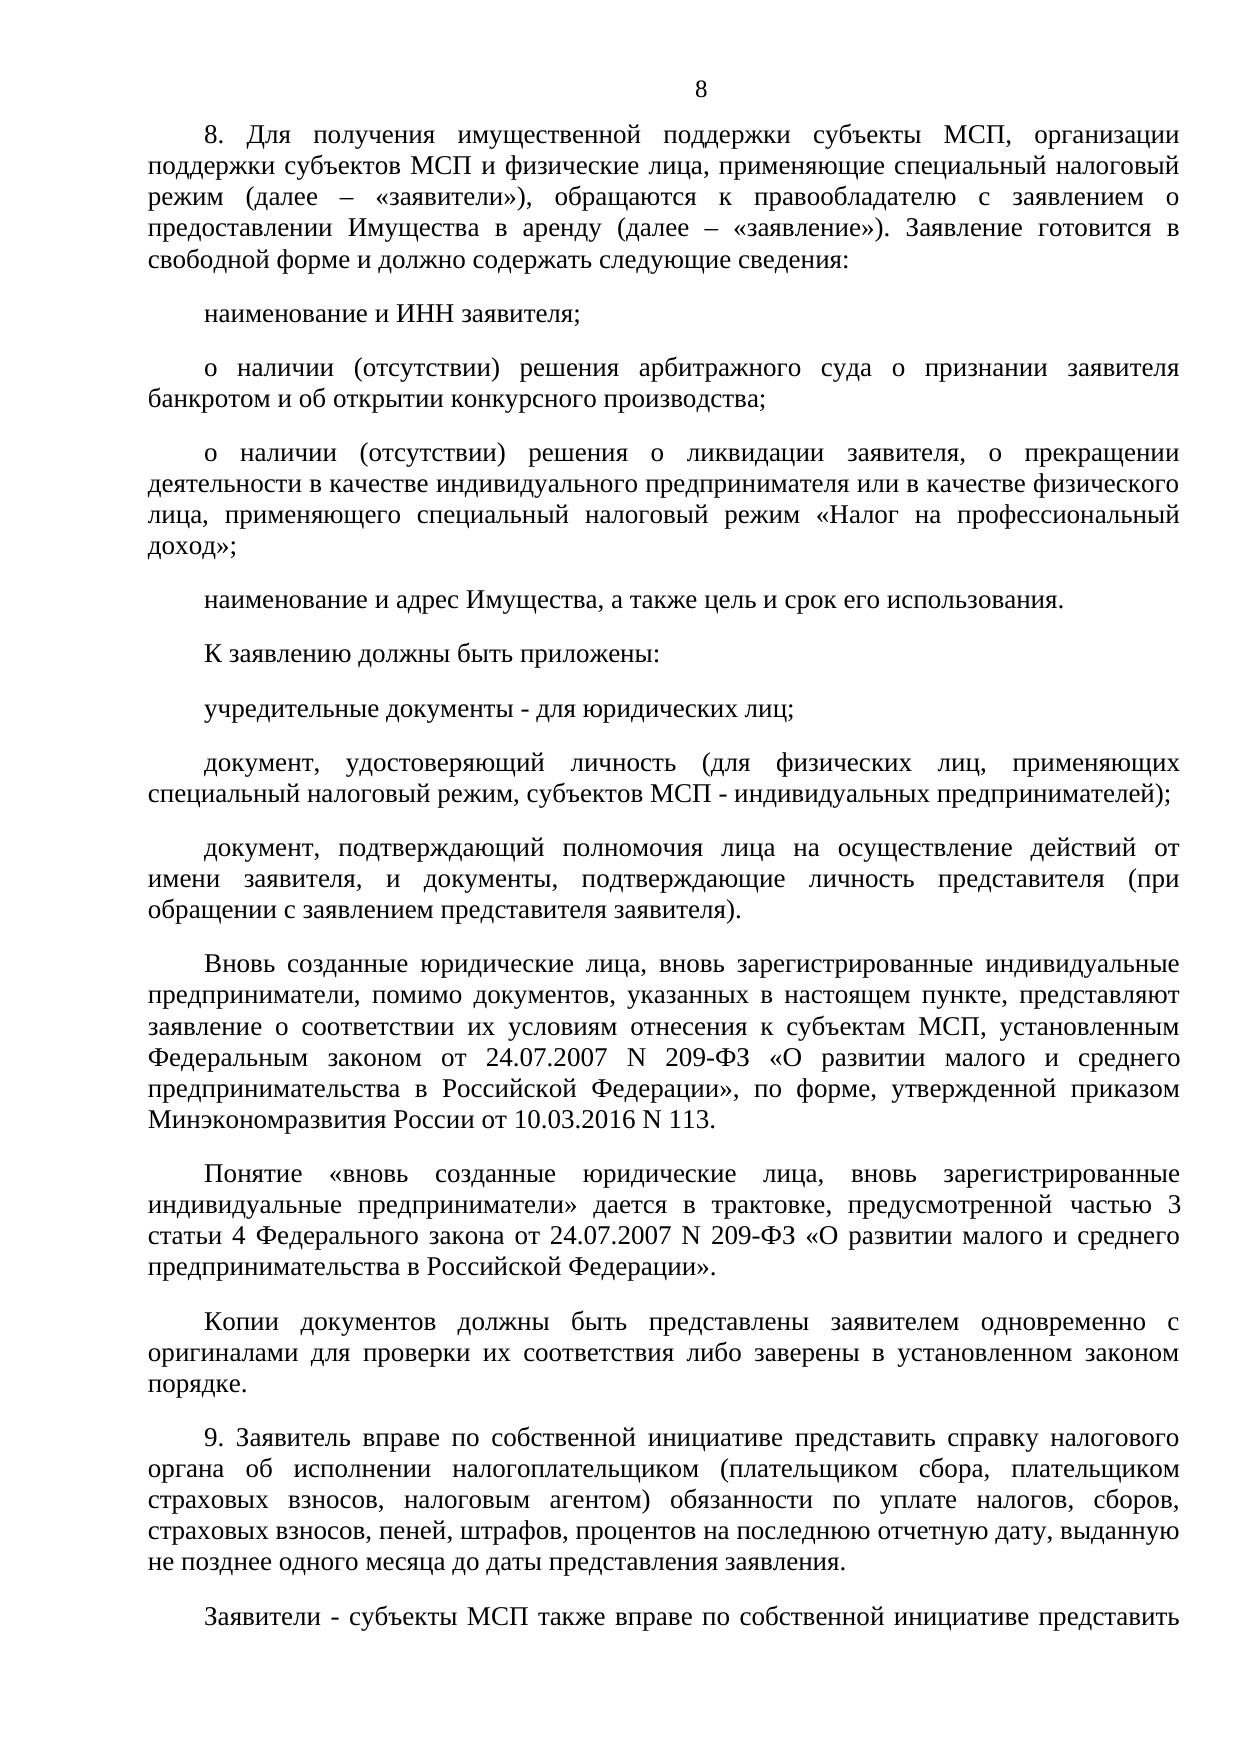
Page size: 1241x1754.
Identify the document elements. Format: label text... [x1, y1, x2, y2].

text наименование и адрес Имущества, а также цель и срок его использования. [148, 583, 1181, 615]
text 9. Заявитель вправе по собственной инициативе представить справку налогового органа об исполнении налогоплательщиком (плательщиком сбора, плательщиком страховых взносов, налоговым агентом) обязанности по уплате налогов, сборов, страховых взносов, пеней, штрафов, процентов на последнюю отчетную дату, выданную не позднее одного месяца до даты представления заявления. [148, 1421, 1181, 1577]
text К заявлению должны быть приложены: [148, 638, 1181, 669]
text о наличии (отсутствии) решения арбитражного суда о признании заявителя банкротом и об открытии конкурсного производства; [148, 351, 1181, 413]
text о наличии (отсутствии) решения о ликвидации заявителя, о прекращении деятельности в качестве индивидуального предпринимателя или в качестве физического лица, применяющего специальный налоговый режим «Налог на профессиональный доход»; [148, 436, 1181, 561]
text документ, удостоверяющий личность (для физических лиц, применяющих специальный налоговый режим, субъектов МСП - индивидуальных предпринимателей); [148, 746, 1181, 808]
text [148, 1599, 1181, 1631]
text учредительные документы - для юридических лиц; [148, 692, 1181, 723]
text Копии документов должны быть представлены заявителем одновременно с оригиналами для проверки их соответствия либо заверены в установленном законом порядке. [148, 1304, 1181, 1398]
text документ, подтверждающий полномочия лица на осуществление действий от имени заявителя, и документы, подтверждающие личность представителя (при обращении с заявлением представителя заявителя). [148, 831, 1181, 924]
text 8. Для получения имущественной поддержки субъекты МСП, организации поддержки субъектов МСП и физические лица, применяющие специальный налоговый режим (далее – «заявители»), обращаются к правообладателю с заявлением о предоставлении Имущества в аренду (далее – «заявление»). Заявление готовится в свободной форме и должно содержать следующие сведения: [148, 118, 1181, 274]
text Понятие «вновь созданные юридические лица, вновь зарегистрированные индивидуальные предприниматели» дается в трактовке, предусмотренной частью 3 статьи 4 Федерального закона от 24.07.2007 N 209-ФЗ «О развитии малого и среднего предпринимательства в Российской Федерации». [148, 1157, 1181, 1282]
text Вновь созданные юридические лица, вновь зарегистрированные индивидуальные предприниматели, помимо документов, указанных в настоящем пункте, представляют заявление о соответствии их условиям отнесения к субъектам МСП, установленным Федеральным законом от 24.07.2007 N 209-ФЗ «О развитии малого и среднего предпринимательства в Российской Федерации», по форме, утвержденной приказом Минэкономразвития России от 10.03.2016 N 113. [148, 947, 1181, 1134]
text наименование и ИНН заявителя; [148, 297, 1181, 328]
